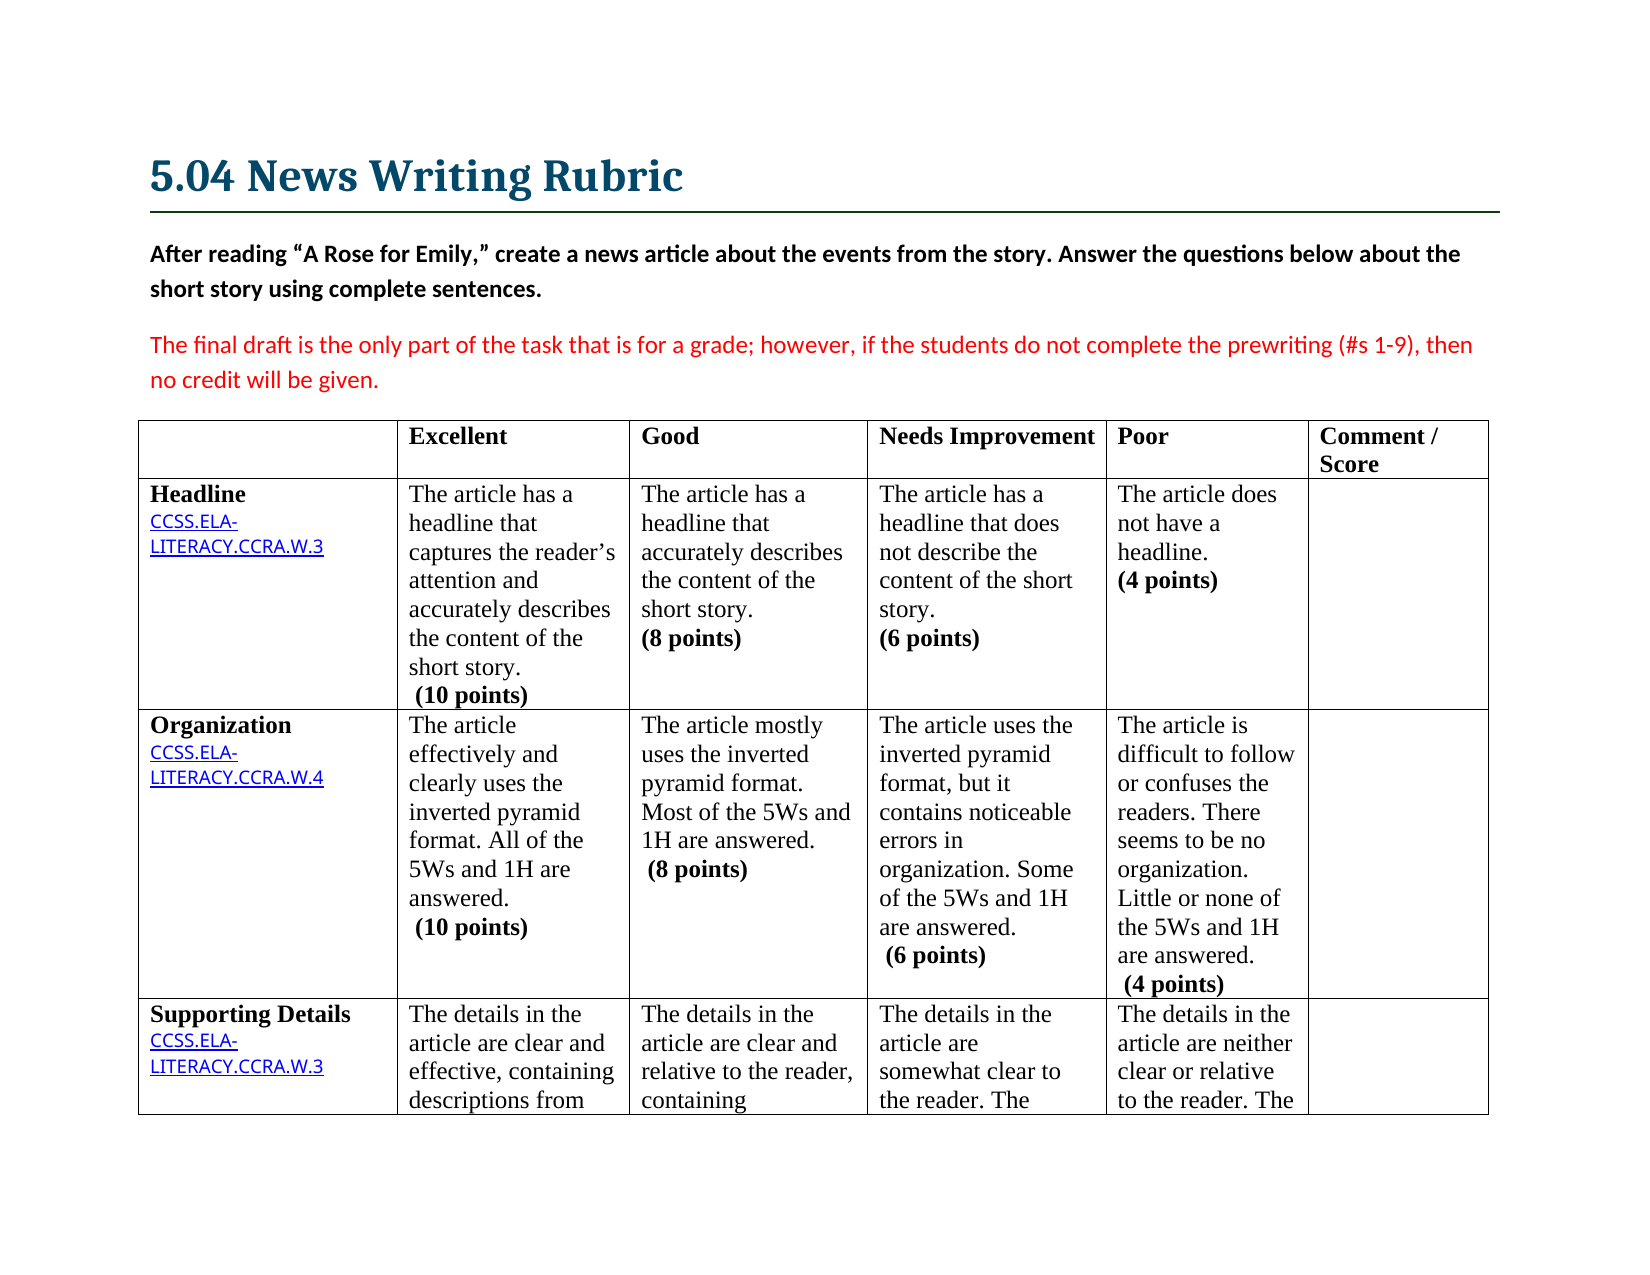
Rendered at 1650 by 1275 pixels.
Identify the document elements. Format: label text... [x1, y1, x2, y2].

table_cell The article uses the inverted pyramid format, but it contains noticeable errors in organization. Some of the 5Ws and 1H are answered. (6 points) [868, 710, 1106, 998]
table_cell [139, 999, 397, 1114]
table_header Excellent [398, 421, 629, 478]
table_cell The article does not have a headline. (4 points) [1107, 479, 1308, 709]
table_cell [1309, 999, 1488, 1114]
text The final draft is the only part of the task that is for a grade; however, if the students do not complete the prewriting (#s 1-9), then no credit will be given. [150, 329, 1500, 394]
table_header Comment / Score [1309, 421, 1488, 478]
table_header Poor [1107, 421, 1308, 478]
table_header Good [630, 421, 867, 478]
table_cell Headline CCSS.ELA-LITERACY.CCRA.W.3 [139, 479, 397, 709]
table_cell The article has a headline that accurately describes the content of the short story. (8 points) [630, 479, 867, 709]
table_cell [1107, 999, 1308, 1114]
table_header [139, 421, 397, 478]
table_cell [1309, 710, 1488, 998]
table_cell Organization CCSS.ELA-LITERACY.CCRA.W.4 [139, 710, 397, 998]
table_cell The article mostly uses the inverted pyramid format. Most of the 5Ws and 1H are answered. (8 points) [630, 710, 867, 998]
table_header Needs Improvement [868, 421, 1106, 478]
title 5.04 News Writing Rubric [150, 150, 1500, 211]
table_cell The article effectively and clearly uses the inverted pyramid format. All of the 5Ws and 1H are answered. (10 points) [398, 710, 629, 998]
table_cell The article has a headline that does not describe the content of the short story. (6 points) [868, 479, 1106, 709]
table_cell The article has a headline that captures the reader’s attention and accurately describes the content of the short story. (10 points) [398, 479, 629, 709]
table_cell [1309, 479, 1488, 709]
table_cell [868, 999, 1106, 1114]
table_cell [630, 999, 867, 1114]
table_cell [398, 999, 629, 1114]
text After reading “A Rose for Emily,” create a news article about the events from the story. Answer the questions below about the short story using complete sentences. [150, 238, 1500, 304]
table_cell The article is difficult to follow or confuses the readers. There seems to be no organization. Little or none of the 5Ws and 1H are answered. (4 points) [1107, 710, 1308, 998]
